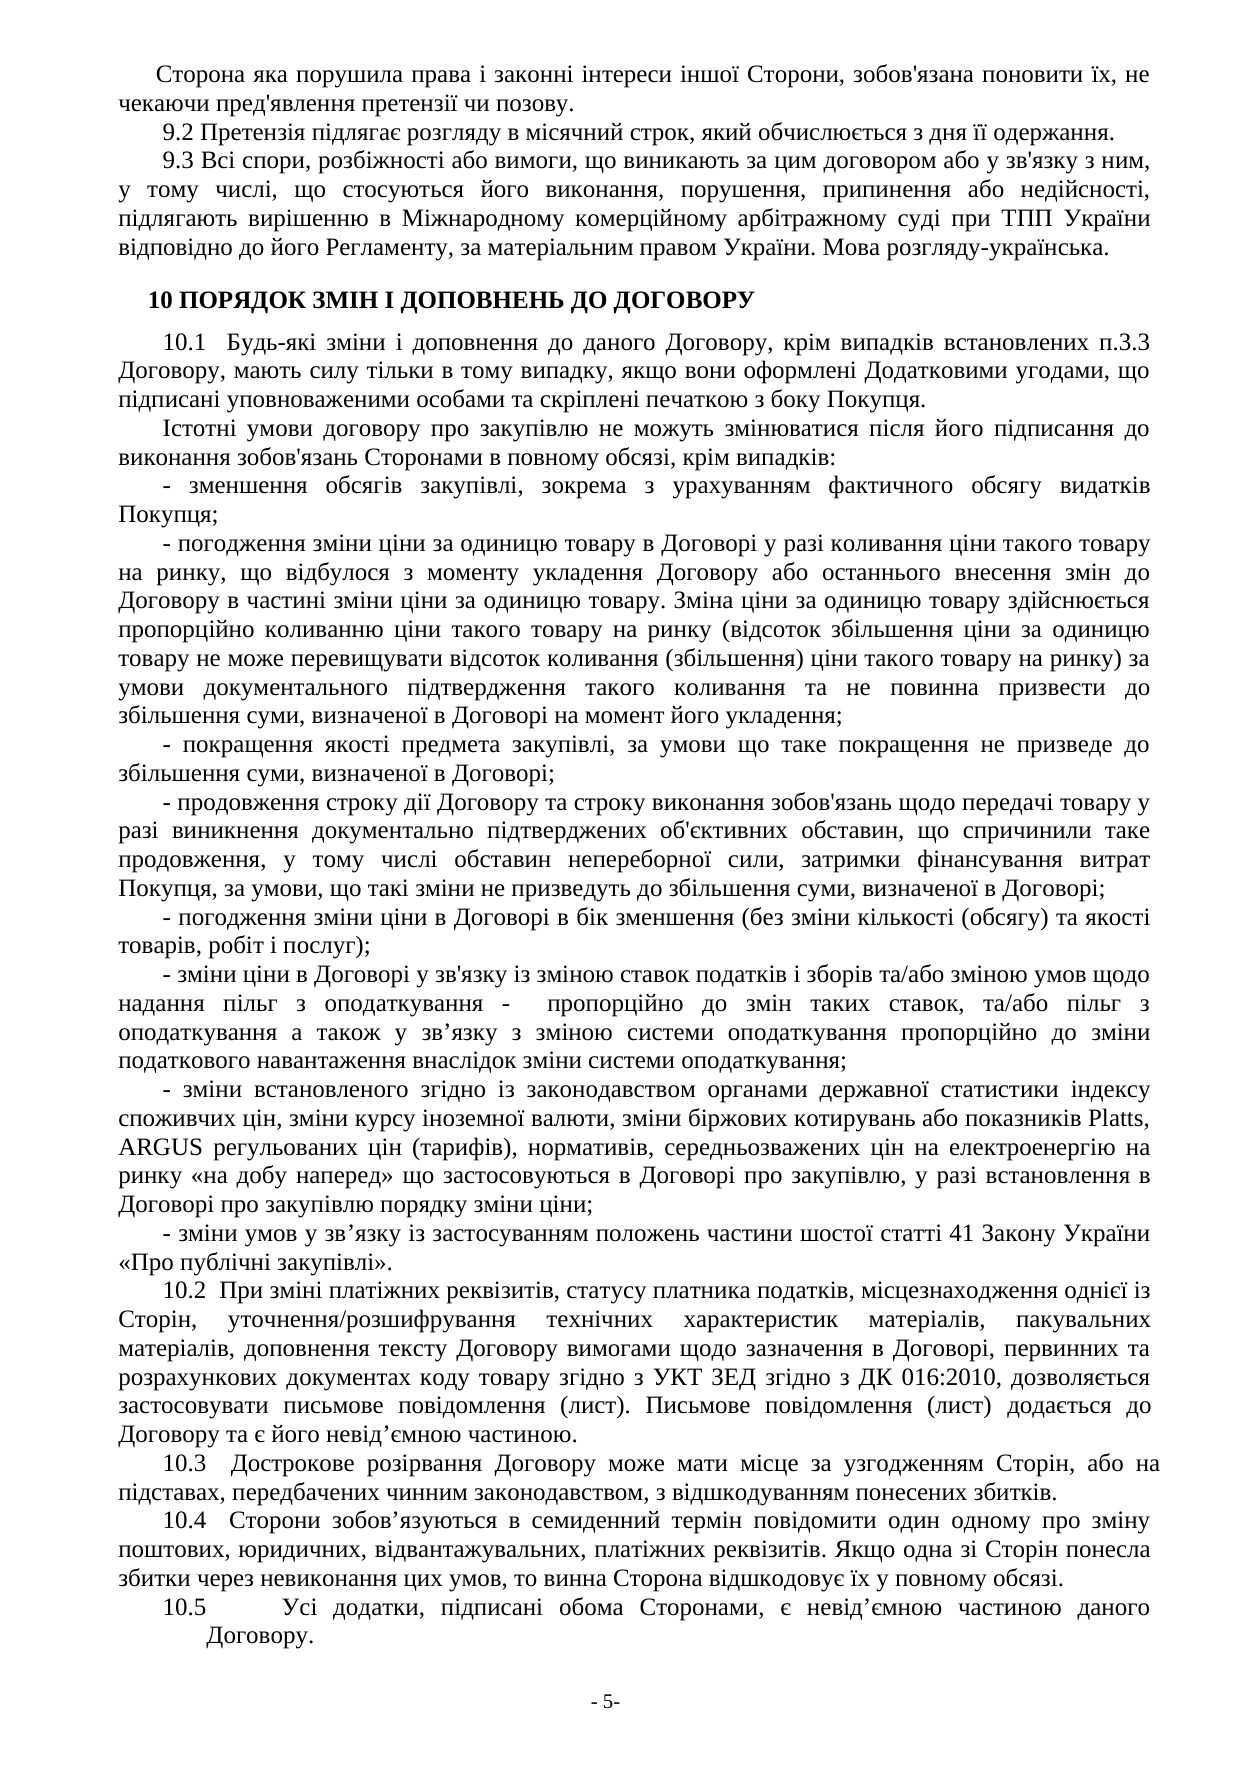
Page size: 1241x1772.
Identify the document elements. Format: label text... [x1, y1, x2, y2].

text - покращення якості предмета закупівлі, за умови що таке покращення не призведе до збільшення суми, визначеної в Договорі; [118, 729, 1152, 787]
text 10.1 Будь-які зміни і доповнення до даного Договору, крім випадків встановлених п.3.3 Договору, мають силу тільки в тому випадку, якщо вони оформлені Додатковими угодами, що підписані уповноваженими особами та скріплені печаткою з боку Покупця. [118, 327, 1152, 413]
text 9.2 Претензія підлягає розгляду в місячний строк, який обчислюється з дня її одержання. [118, 117, 1152, 145]
text - зменшення обсягів закупівлі, зокрема з урахуванням фактичного обсягу видатків Покупця; [118, 470, 1152, 528]
text - погодження зміни ціни в Договорі в бік зменшення (без зміни кількості (обсягу) та якості товарів, робіт і послуг); [118, 902, 1152, 959]
text Сторона яка порушила права і законні інтереси іншої Сторони, зобов'язана поновити їх, не чекаючи пред'явлення претензії чи позову. [118, 59, 1152, 117]
list Усі додатки, підписані обома Сторонами, є невід’ємною частиною даного Договору. [162, 1592, 1152, 1649]
text 10.3 Дострокове розірвання Договору може мати місце за узгодженням Сторін, або на підставах, передбачених чинним законодавством, з відшкодуванням понесених збитків. [118, 1448, 1162, 1505]
text - зміни встановленого згідно із законодавством органами державної статистики індексу споживчих цін, зміни курсу іноземної валюти, зміни біржових котирувань або показників Platts, ARGUS регульованих цін (тарифів), нормативів, середньозважених цін на електроенергію на ринку «на добу наперед» що застосовуються в Договорі про закупівлю, у разі встановлення в Договорі про закупівлю порядку зміни ціни; [118, 1074, 1152, 1218]
text 10.2 При зміні платіжних реквізитів, статусу платника податків, місцезнаходження однієї із Сторін, уточнення/розшифрування технічних характеристик матеріалів, пакувальних матеріалів, доповнення тексту Договору вимогами щодо зазначення в Договорі, первинних та розрахункових документах коду товару згідно з УКТ ЗЕД згідно з ДК 016:2010, дозволяється застосовувати письмове повідомлення (лист). Письмове повідомлення (лист) додається до Договору та є його невід’ємною частиною. [118, 1275, 1152, 1448]
text 10.4 Сторони зобов’язуються в семиденний термін повідомити один одному про зміну поштових, юридичних, відвантажувальних, платіжних реквізитів. Якщо одна зі Сторін понесла збитки через невиконання цих умов, то винна Сторона відшкодовує їх у повному обсязі. [118, 1505, 1152, 1592]
text Істотні умови договору про закупівлю не можуть змінюватися після його підписання до виконання зобов'язань Сторонами в повному обсязі, крім випадків: [118, 413, 1152, 470]
text - погодження зміни ціни за одиницю товару в Договорі у разі коливання ціни такого товару на ринку, що відбулося з моменту укладення Договору або останнього внесення змін до Договору в частині зміни ціни за одиницю товару. Зміна ціни за одиницю товару здійснюється пропорційно коливанню ціни такого товару на ринку (відсоток збільшення ціни за одиницю товару не може перевищувати відсоток коливання (збільшення) ціни такого товару на ринку) за умови документального підтвердження такого коливання та не повинна призвести до збільшення суми, визначеної в Договорі на момент його укладення; [118, 528, 1152, 729]
text 9.3 Всі спори, розбіжності або вимоги, що виникають за цим договором або у зв'язку з ним, у тому числі, що стосуються його виконання, порушення, припинення або недійсності, підлягають вирішенню в Міжнародному комерційному арбітражному суді при ТПП України відповідно до його Регламенту, за матеріальним правом України. Мова розгляду-українська. [118, 145, 1152, 260]
text 10 ПОРЯДОК ЗМІН І ДОПОВНЕНЬ ДО ДОГОВОРУ [118, 285, 1152, 314]
text - продовження строку дії Договору та строку виконання зобов'язань щодо передачі товару у разі виникнення документально підтверджених об'єктивних обставин, що спричинили таке продовження, у тому числі обставин непереборної сили, затримки фінансування витрат Покупця, за умови, що такі зміни не призведуть до збільшення суми, визначеної в Договорі; [118, 787, 1152, 902]
text - зміни умов у зв’язку із застосуванням положень частини шостої статті 41 Закону України «Про публічні закупівлі». [118, 1218, 1152, 1275]
text - зміни ціни в Договорі у зв'язку із зміною ставок податків і зборів та/або зміною умов щодо надання пільг з оподаткування - пропорційно до змін таких ставок, та/або пільг з оподаткування а також у зв’язку з зміною системи оподаткування пропорційно до зміни податкового навантаження внаслідок зміни системи оподаткування; [118, 959, 1152, 1074]
